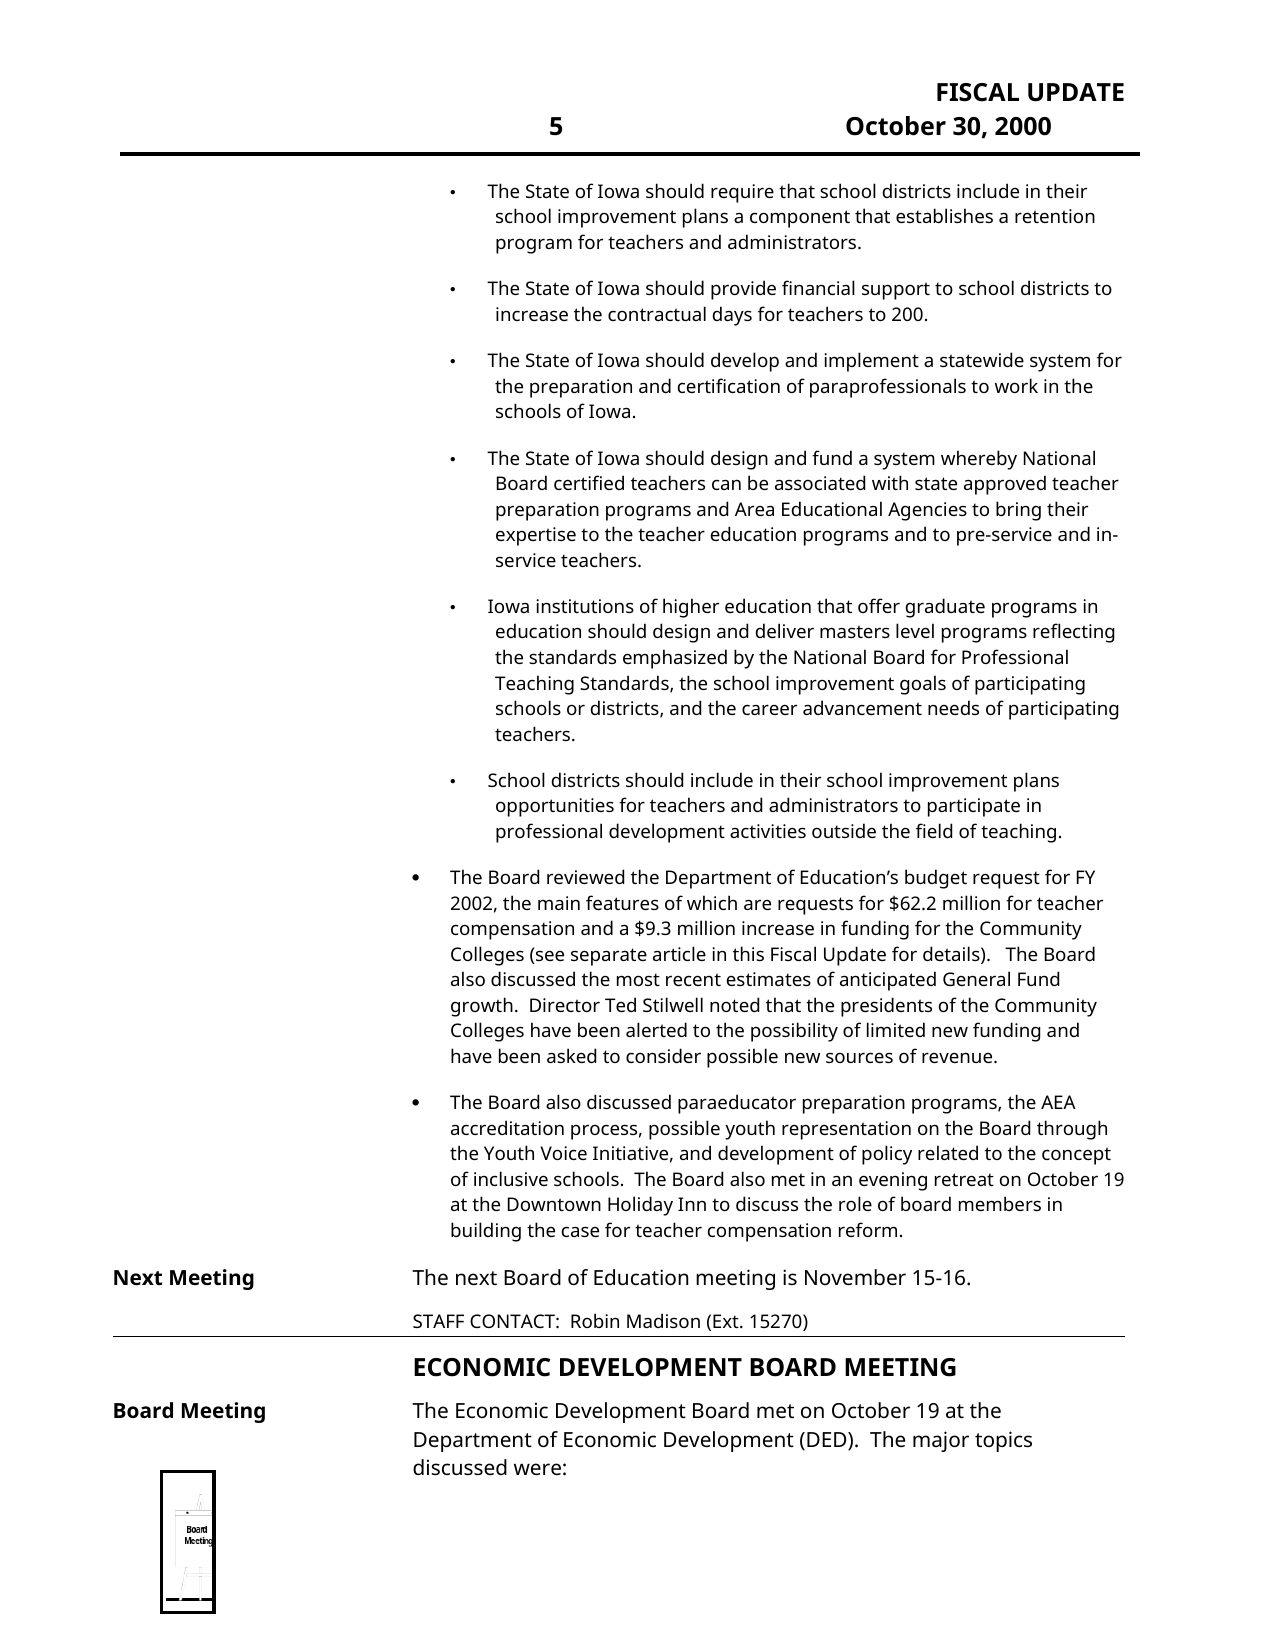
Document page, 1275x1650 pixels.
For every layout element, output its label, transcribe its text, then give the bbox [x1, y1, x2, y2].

text The State of Iowa should provide financial support to school districts to increase the contractual days for teachers to 200. [450, 276, 1125, 327]
text Iowa institutions of higher education that offer graduate programs in education should design and deliver masters level programs reflecting the standards emphasized by the National Board for Professional Teaching Standards, the school improvement goals of participating schools or districts, and the career advancement needs of participating teachers. [450, 593, 1125, 746]
text STAFF CONTACT: Robin Madison (Ext. 15270) [112, 1309, 1125, 1337]
text School districts should include in their school improvement plans opportunities for teachers and administrators to participate in professional development activities outside the field of teaching. [450, 767, 1125, 844]
text The State of Iowa should design and fund a system whereby National Board certified teachers can be associated with state approved teacher preparation programs and Area Educational Agencies to bring their expertise to the teacher education programs and to pre-service and in-service teachers. [450, 445, 1125, 572]
text Board Meeting The Economic Development Board met on October 19 at the Department of Economic Development (DED). The major topics discussed were: [112, 1396, 1125, 1482]
title Economic Development Board Meeting [412, 1350, 1125, 1384]
text The State of Iowa should develop and implement a statewide system for the preparation and certification of paraprofessionals to work in the schools of Iowa. [450, 347, 1125, 424]
text The Board also discussed paraeducator preparation programs, the AEA accreditation process, possible youth representation on the Board through the Youth Voice Initiative, and development of policy related to the concept of inclusive schools. The Board also met in an evening retreat on October 19 at the Downtown Holiday Inn to discuss the role of board members in building the case for teacher compensation reform. [412, 1089, 1125, 1243]
text The State of Iowa should require that school districts include in their school improvement plans a component that establishes a retention program for teachers and administrators. [450, 178, 1125, 255]
text Next Meeting The next Board of Education meeting is November 15-16. [112, 1263, 1125, 1292]
text The Board reviewed the Department of Education’s budget request for FY 2002, the main features of which are requests for $62.2 million for teacher compensation and a $9.3 million increase in funding for the Community Colleges (see separate article in this Fiscal Update for details). The Board also discussed the most recent estimates of anticipated General Fund growth. Director Ted Stilwell noted that the presidents of the Community Colleges have been alerted to the possibility of limited new funding and have been asked to consider possible new sources of revenue. [412, 864, 1125, 1069]
